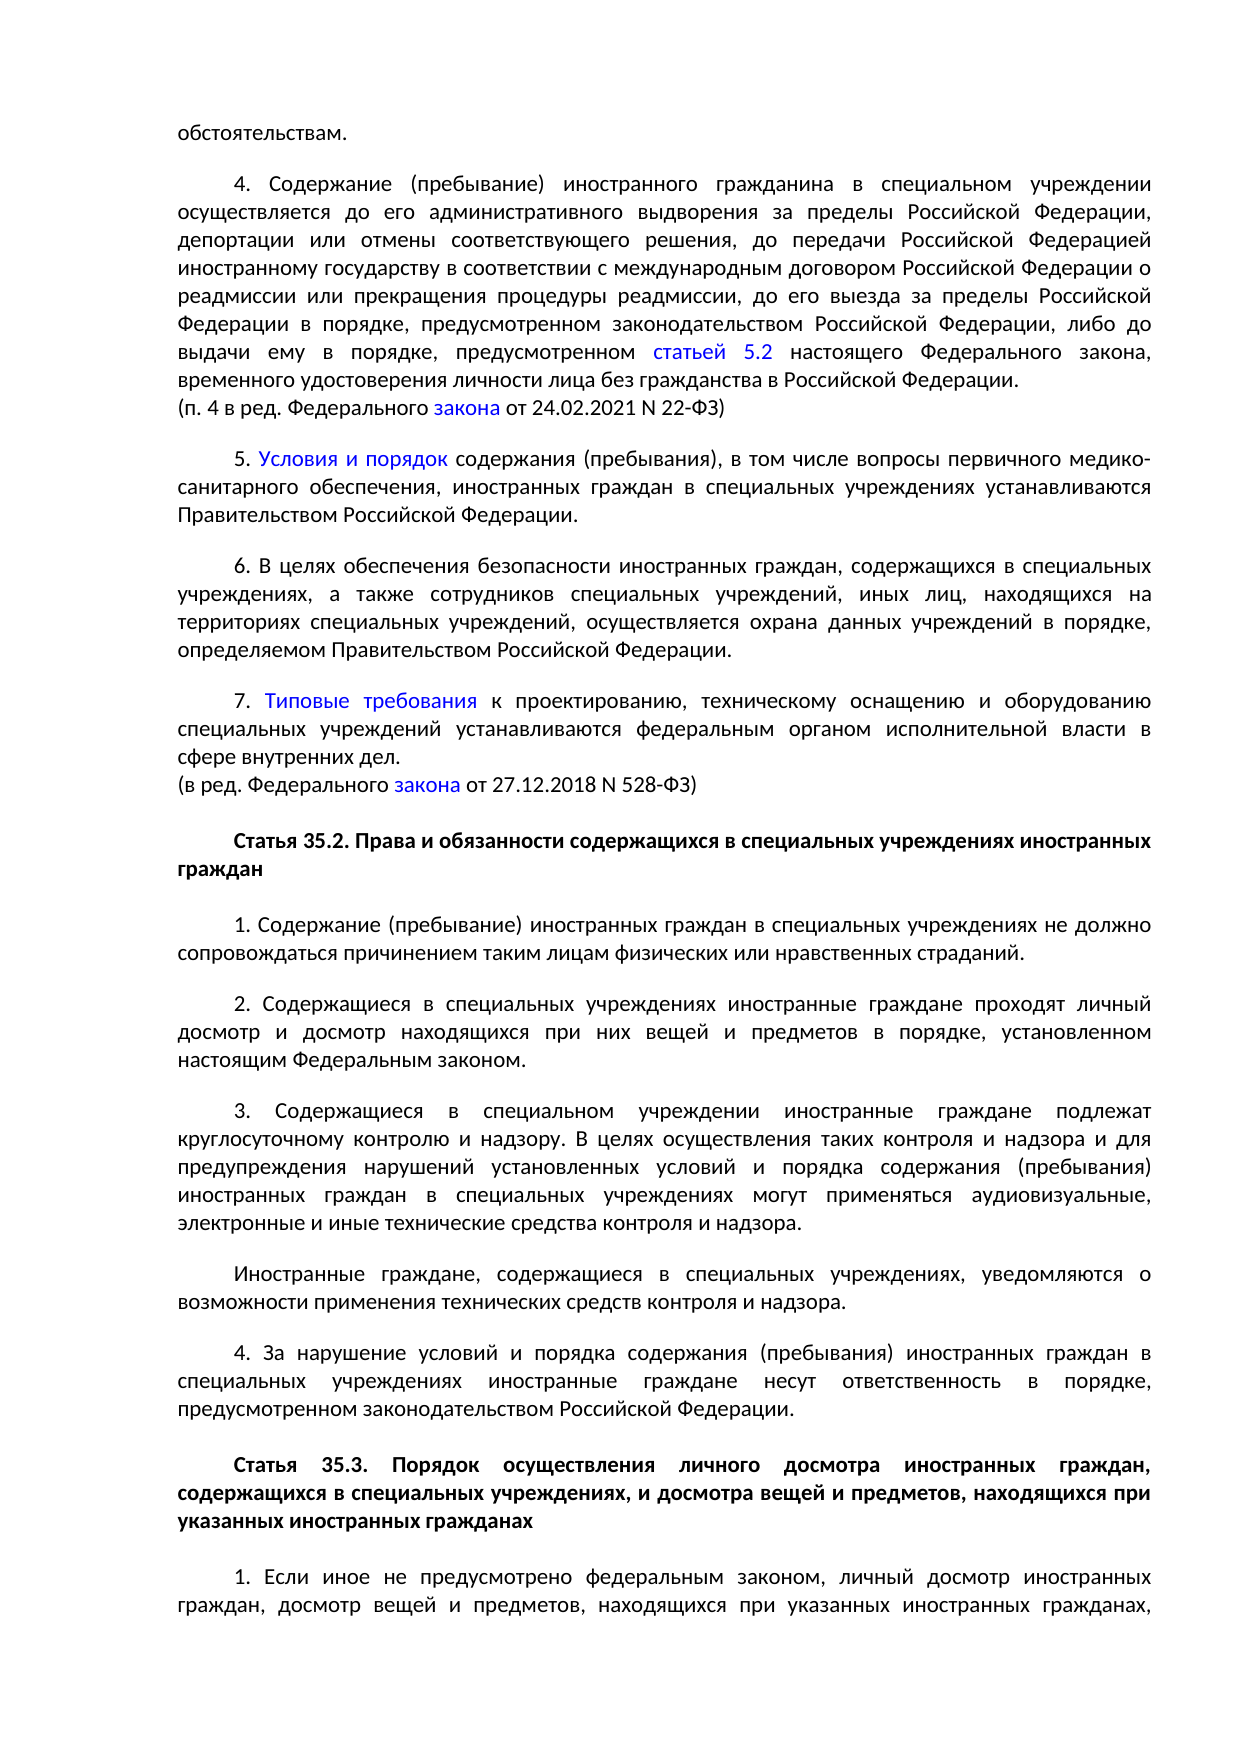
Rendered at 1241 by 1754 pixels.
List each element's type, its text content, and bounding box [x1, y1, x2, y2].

text Иностранные граждане, содержащиеся в специальных учреждениях, уведомляются о возможности применения технических средств контроля и надзора. [177, 1259, 1152, 1315]
text 4. За нарушение условий и порядка содержания (пребывания) иностранных граждан в специальных учреждениях иностранные граждане несут ответственность в порядке, предусмотренном законодательством Российской Федерации. [177, 1338, 1152, 1422]
text 2. Содержащиеся в специальных учреждениях иностранные граждане проходят личный досмотр и досмотр находящихся при них вещей и предметов в порядке, установленном настоящим Федеральным законом. [177, 989, 1152, 1073]
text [177, 118, 1152, 146]
title Статья 35.3. Порядок осуществления личного досмотра иностранных граждан, содержащихся в специальных учреждениях, и досмотра вещей и предметов, находящихся при указанных иностранных гражданах [177, 1450, 1152, 1534]
text 4. Содержание (пребывание) иностранного гражданина в специальном учреждении осуществляется до его административного выдворения за пределы Российской Федерации, депортации или отмены соответствующего решения, до передачи Российской Федерацией иностранному государству в соответствии с международным договором Российской Федерации о реадмиссии или прекращения процедуры реадмиссии, до его выезда за пределы Российской Федерации в порядке, предусмотренном законодательством Российской Федерации, либо до выдачи ему в порядке, предусмотренном статьей 5.2 настоящего Федерального закона, временного удостоверения личности лица без гражданства в Российской Федерации. [177, 169, 1152, 393]
text (п. 4 в ред. Федерального закона от 24.02.2021 N 22-ФЗ) [177, 393, 1152, 421]
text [177, 1562, 1152, 1618]
text 5. Условия и порядок содержания (пребывания), в том числе вопросы первичного медико-санитарного обеспечения, иностранных граждан в специальных учреждениях устанавливаются Правительством Российской Федерации. [177, 444, 1152, 528]
text 1. Содержание (пребывание) иностранных граждан в специальных учреждениях не должно сопровождаться причинением таким лицам физических или нравственных страданий. [177, 910, 1152, 966]
text 6. В целях обеспечения безопасности иностранных граждан, содержащихся в специальных учреждениях, а также сотрудников специальных учреждений, иных лиц, находящихся на территориях специальных учреждений, осуществляется охрана данных учреждений в порядке, определяемом Правительством Российской Федерации. [177, 551, 1152, 663]
text (в ред. Федерального закона от 27.12.2018 N 528-ФЗ) [177, 770, 1152, 798]
text 7. Типовые требования к проектированию, техническому оснащению и оборудованию специальных учреждений устанавливаются федеральным органом исполнительной власти в сфере внутренних дел. [177, 686, 1152, 770]
text 3. Содержащиеся в специальном учреждении иностранные граждане подлежат круглосуточному контролю и надзору. В целях осуществления таких контроля и надзора и для предупреждения нарушений установленных условий и порядка содержания (пребывания) иностранных граждан в специальных учреждениях могут применяться аудиовизуальные, электронные и иные технические средства контроля и надзора. [177, 1096, 1152, 1236]
title Статья 35.2. Права и обязанности содержащихся в специальных учреждениях иностранных граждан [177, 826, 1152, 882]
